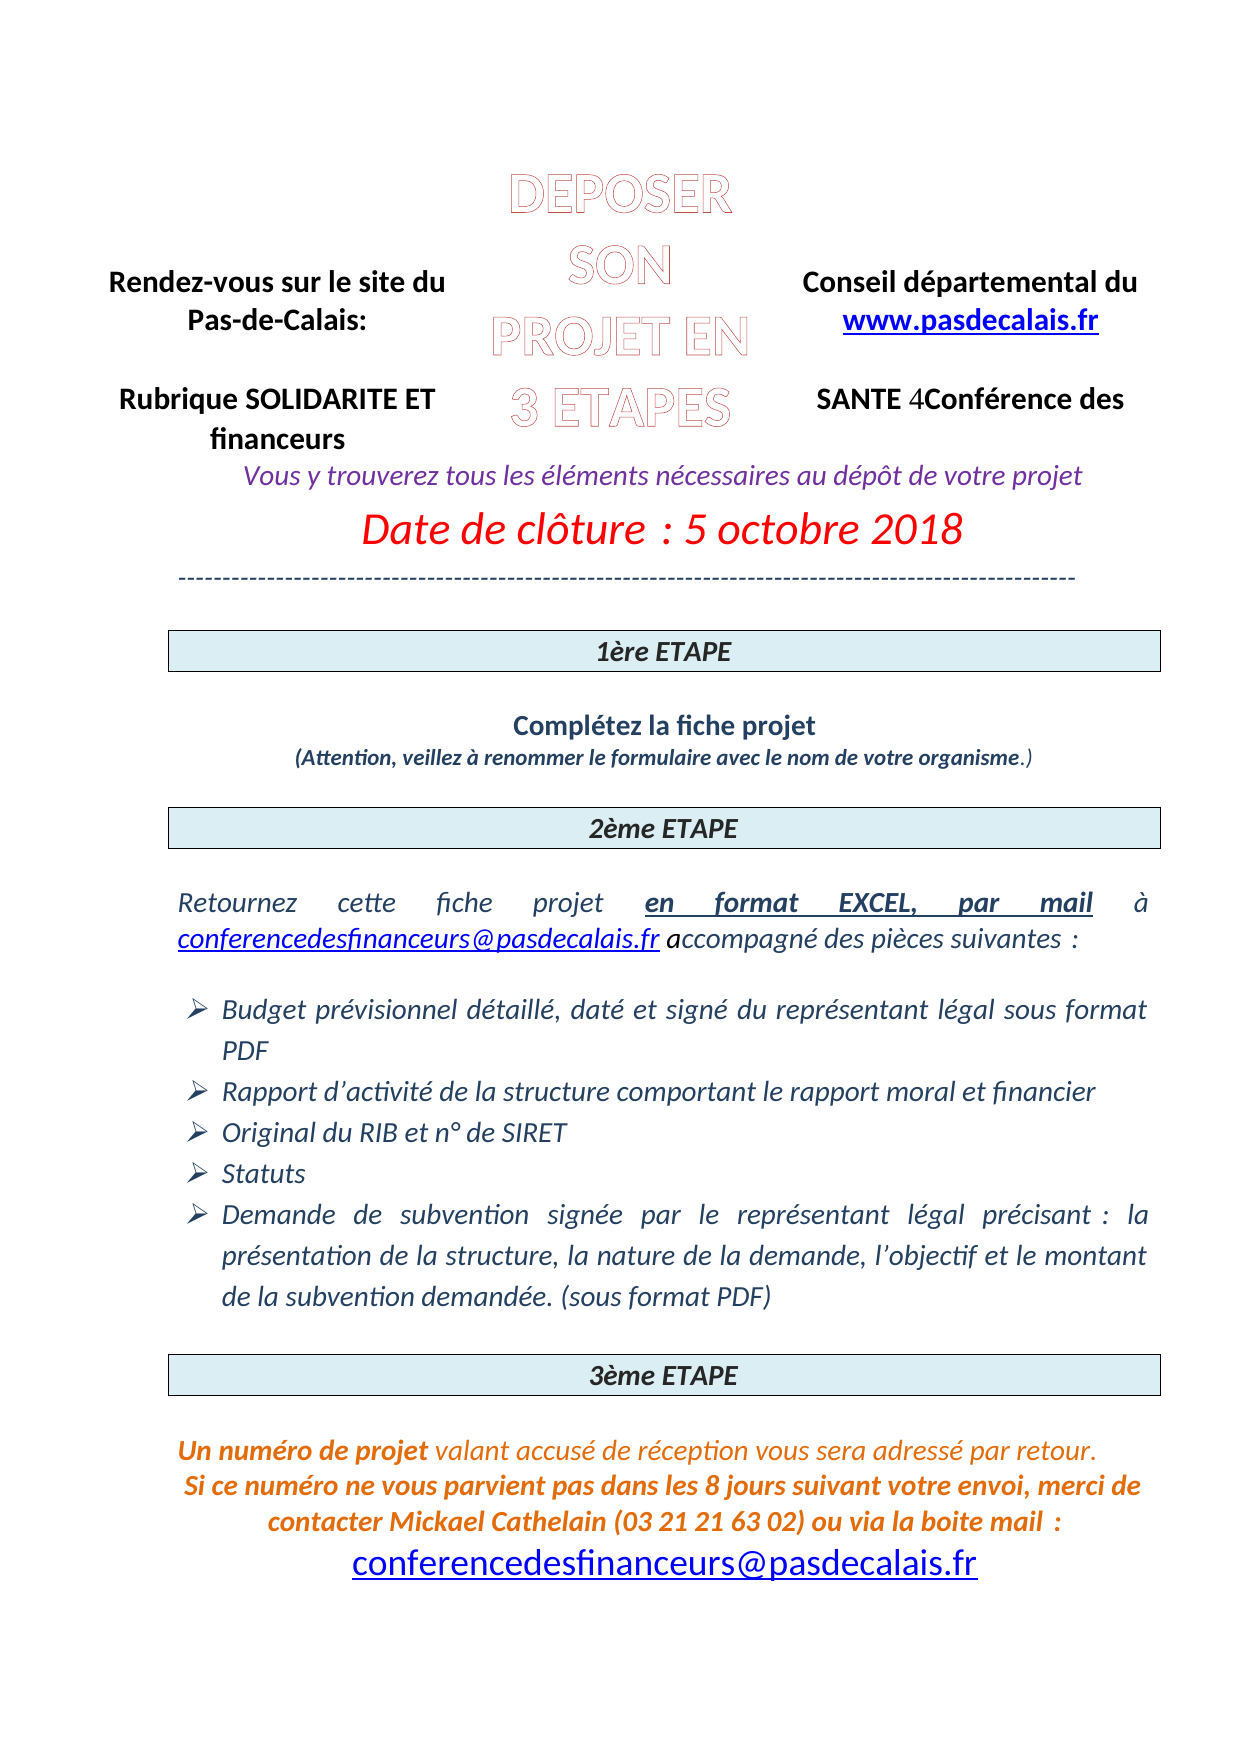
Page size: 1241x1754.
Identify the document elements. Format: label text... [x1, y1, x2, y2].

text (Attention, veillez à renommer le formulaire avec le nom de votre organisme.) [177, 743, 1152, 771]
text Si ce numéro ne vous parvient pas dans les 8 jours suivant votre envoi, merci de contacter Mickael Cathelain (03 21 21 63 02) ou via la boite mail : conferencedesfinanceurs@pasdecalais.fr [177, 1467, 1152, 1584]
text Date de clôture : 5 octobre 2018 [177, 500, 1152, 556]
text Complétez la fiche projet [177, 707, 1152, 743]
list Rapport d’activité de la structure comportant le rapport moral et financier [184, 1073, 1152, 1109]
text Retournez cette fiche projet en format EXCEL, par mail à conferencedesfinanceurs@pasdecalais.fr accompagné des pièces suivantes : [177, 884, 1152, 956]
text Un numéro de projet valant accusé de réception vous sera adressé par retour. [177, 1432, 1152, 1467]
text Rendez-vous sur le site du Conseil départemental du Pas-de-Calais: www.pasdecalais.fr [103, 262, 1152, 338]
text Rubrique SOLIDARITE ET SANTE Conférence des financeurs [103, 376, 1152, 457]
text Vous y trouverez tous les éléments nécessaires au dépôt de votre projet [177, 457, 1152, 493]
text 2ème ETAPE [169, 808, 1160, 848]
list Statuts [184, 1155, 1152, 1191]
text 1ère ETAPE [169, 631, 1160, 671]
list Original du RIB et n° de SIRET [184, 1114, 1152, 1149]
list Budget prévisionnel détaillé, daté et signé du représentant légal sous format PDF [184, 991, 1152, 1068]
text ----------------------------------------------------------------------------------------------------- [177, 559, 1152, 594]
list Demande de subvention signée par le représentant légal précisant : la présentation de la structure, la nature de la demande, l’objectif et le montant de la subvention demandée. (sous format PDF) [184, 1196, 1152, 1313]
text 3ème ETAPE [169, 1355, 1160, 1395]
